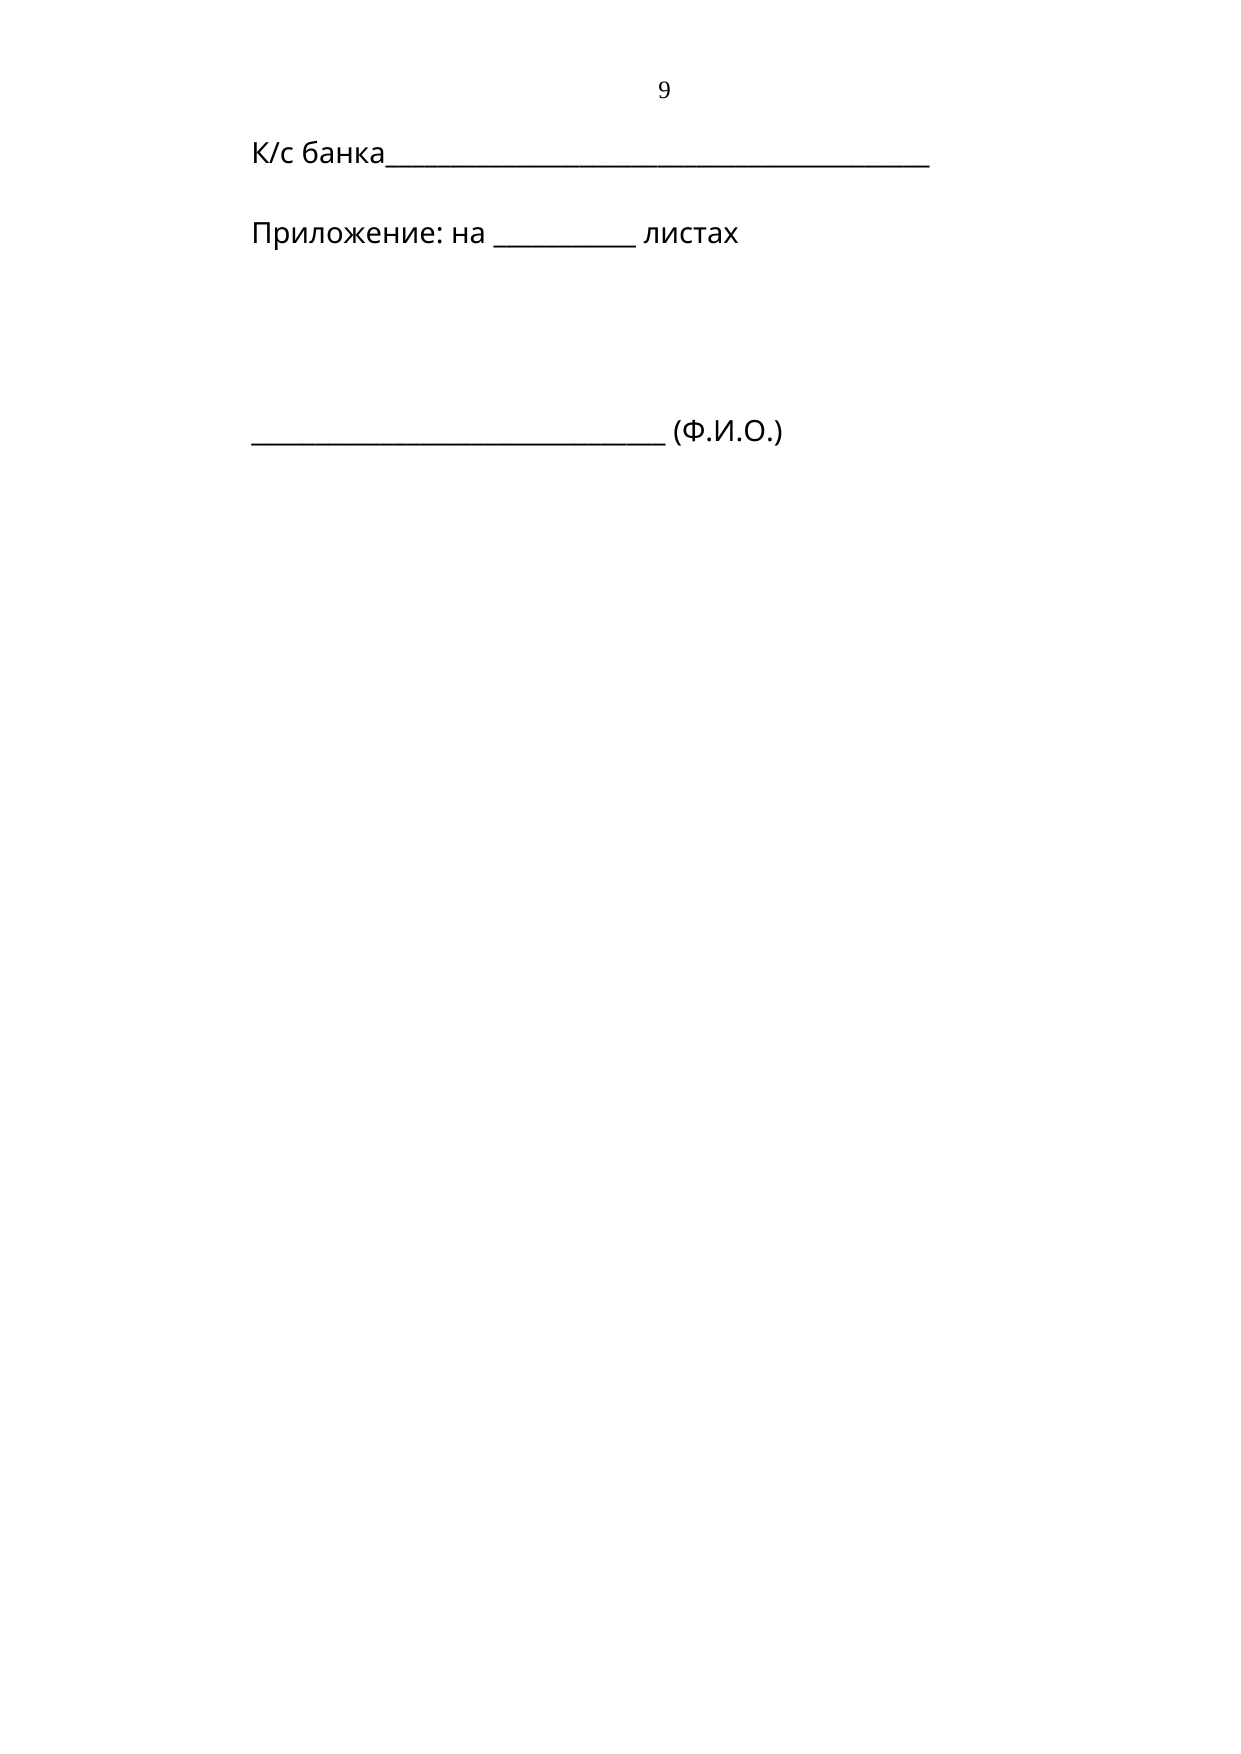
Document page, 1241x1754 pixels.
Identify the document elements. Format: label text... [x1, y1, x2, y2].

text К/с банка__________________________________________ [251, 132, 1152, 172]
text Приложение: на ___________ листах [251, 212, 1152, 252]
text ________________________________ (Ф.И.О.) [251, 410, 1152, 450]
